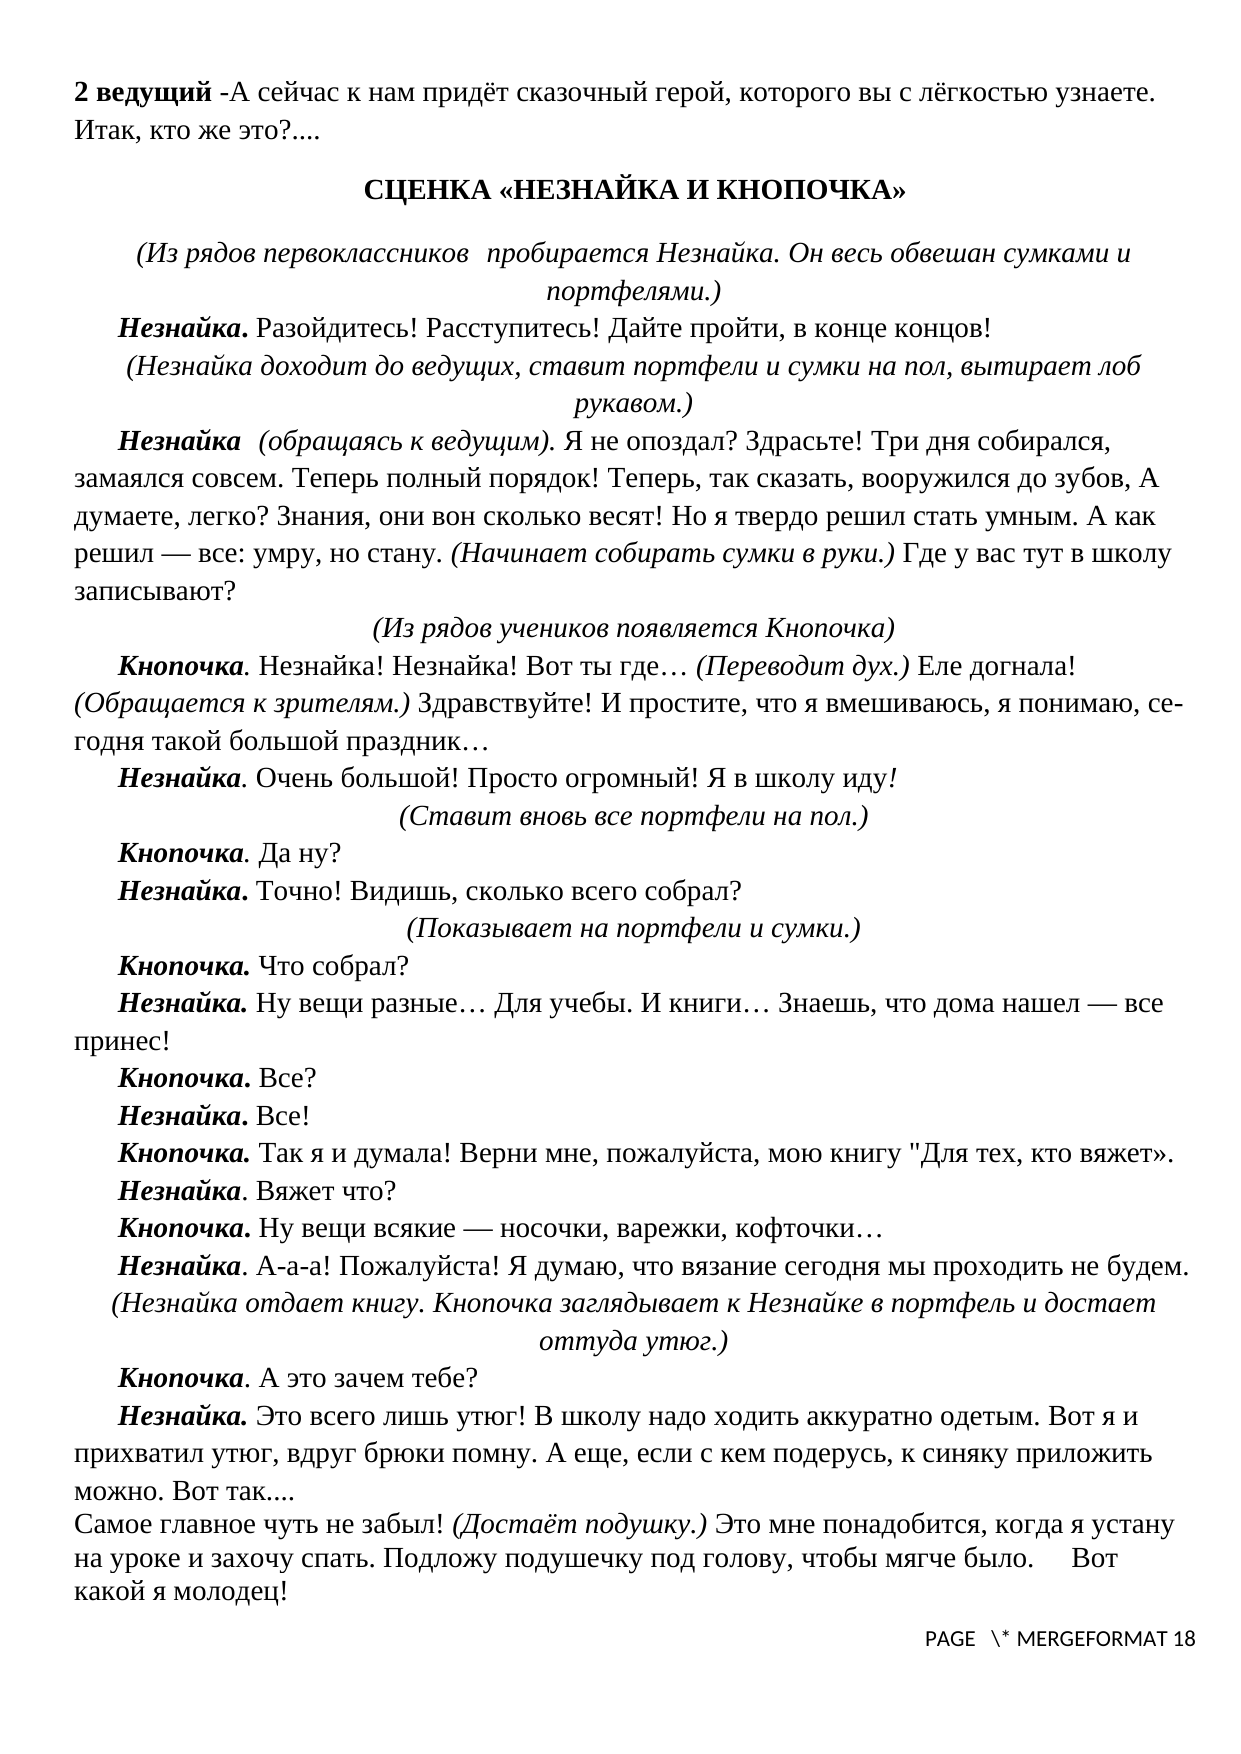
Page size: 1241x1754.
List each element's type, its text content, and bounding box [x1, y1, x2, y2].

text (Незнайка отдает книгу. Кнопочка заглядывает к Незнайке в портфель и достает оттуда утюг.) [74, 1281, 1196, 1356]
text Кнопочка. Ну вещи всякие — носочки, варежки, кофточки… [74, 1206, 1196, 1244]
text Незнайка. А-а-а! Пожалуйста! Я думаю, что вязание сегодня мы проходить не будем. [74, 1244, 1196, 1281]
text (Ставит вновь все портфели на пол.) [74, 794, 1196, 831]
text (Показывает на портфели и сумки.) [74, 906, 1196, 944]
text Незнайка. Все! [74, 1094, 1196, 1131]
text 2 ведущий -А сейчас к нам придёт сказочный герой, которого вы с лёгкостью узнаете. Итак, кто же это?.... [74, 74, 1196, 146]
text Кнопочка. Все? [74, 1056, 1196, 1094]
text Кнопочка. Да ну? [74, 831, 1196, 869]
text Незнайка. Вяжет что? [74, 1169, 1196, 1206]
text Кнопочка. Что собрал? [74, 944, 1196, 981]
text СЦЕНКА «НЕЗНАЙКА И КНОПОЧКА» [74, 172, 1196, 205]
text Незнайка. Точно! Видишь, сколько всего собрал? [74, 869, 1196, 906]
text Кнопочка. А это зачем тебе? [74, 1356, 1196, 1394]
text (Из рядов учеников появляется Кнопочка) [74, 606, 1196, 644]
text (Незнайка доходит до ведущих, ставит портфели и сумки на пол, вытирает лоб рукавом.) [74, 344, 1196, 419]
text Незнайка. Очень большой! Просто огромный! Я в школу иду! [74, 756, 1196, 794]
text Кнопочка. Незнайка! Незнайка! Вот ты где… (Переводит дух.) Еле догнала! (Обращается к зрителям.) Здравствуйте! И простите, что я вмешиваюсь, я понимаю, сегодня такой большой праздник… [74, 644, 1196, 756]
text Незнайка. Ну вещи разные… Для учебы. И книги… Знаешь, что дома нашел — все принес! [74, 981, 1196, 1056]
text Незнайка. Это всего лишь утюг! В школу надо ходить аккуратно одетым. Вот я и прихватил утюг, вдруг брюки помну. А еще, если с кем подерусь, к синяку приложить можно. Вот так.... [74, 1394, 1196, 1506]
text Кнопочка. Так я и думала! Верни мне, пожалуйста, мою книгу "Для тех, кто вяжет». [74, 1131, 1196, 1169]
text Незнайка. Разойдитесь! Расступитесь! Дайте пройти, в конце концов! [74, 306, 1196, 344]
text (Из рядов первоклассников пробирается Незнайка. Он весь обвешан сумками и портфелями.) [74, 231, 1196, 306]
text Незнайка (обращаясь к ведущим). Я не опоздал? Здрасьте! Три дня собирался, замаялся совсем. Теперь полный порядок! Теперь, так сказать, вооружился до зубов, А думаете, легко? Знания, они вон сколько весят! Но я твердо решил стать умным. А как решил — все: умру, но стану. (Начинает собирать сумки в руки.) Где у вас тут в школу записывают? [74, 419, 1196, 606]
text Самое главное чуть не забыл! (Достаёт подушку.) Это мне понадобится, когда я устану на уроке и захочу спать. Подложу подушечку под голову, чтобы мягче было. Вот какой я молодец! [289, 1506, 1196, 1607]
